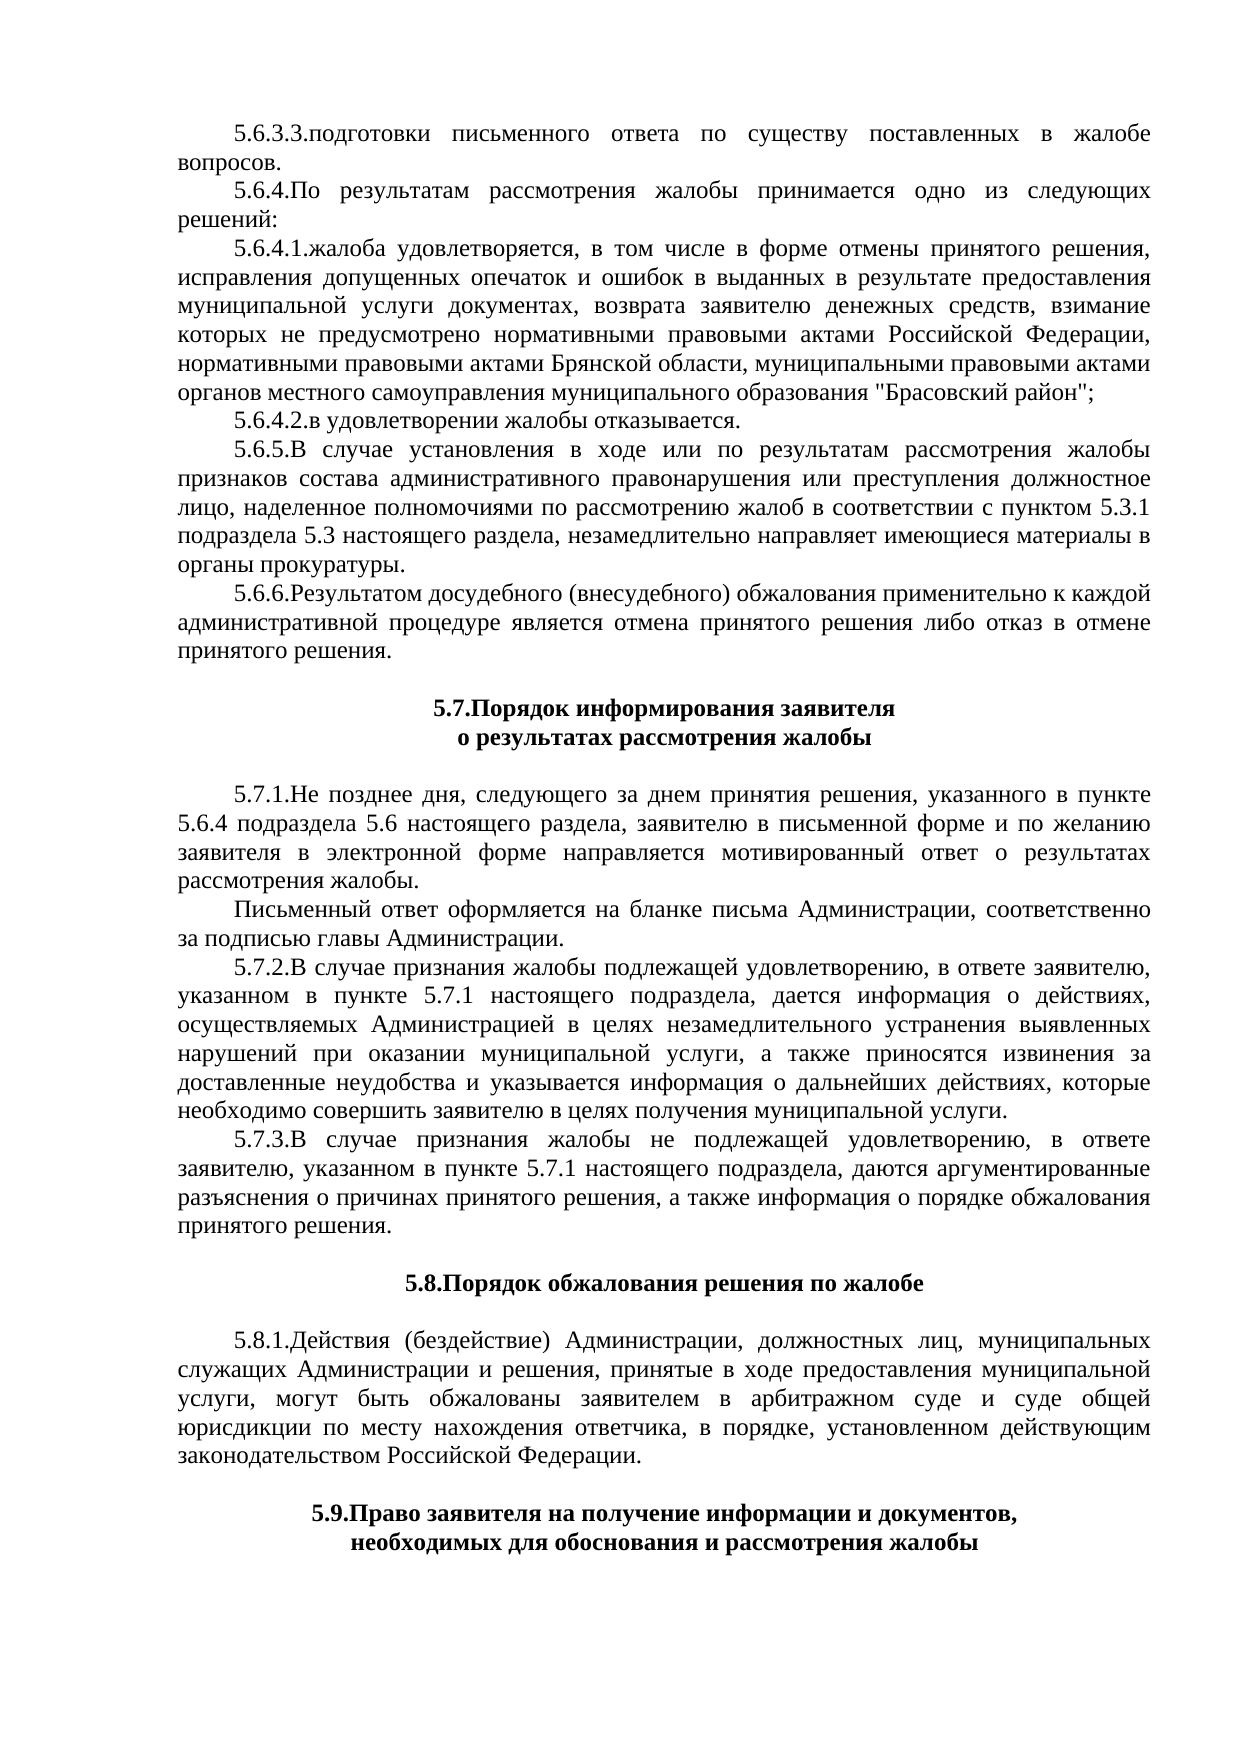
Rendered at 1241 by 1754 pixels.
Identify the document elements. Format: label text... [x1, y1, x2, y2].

text необходимых для обоснования и рассмотрения жалобы [177, 1527, 1152, 1556]
text 5.6.3.3.подготовки письменного ответа по существу поставленных в жалобе вопросов. [177, 118, 1152, 176]
text 5.7.Порядок информирования заявителя [177, 693, 1152, 722]
text 5.6.4.По результатам рассмотрения жалобы принимается одно из следующих решений: [177, 176, 1152, 233]
text 5.6.5.В случае установления в ходе или по результатам рассмотрения жалобы признаков состава административного правонарушения или преступления должностное лицо, наделенное полномочиями по рассмотрению жалоб в соответствии с пунктом 5.3.1 подраздела 5.3 настоящего раздела, незамедлительно направляет имеющиеся материалы в органы прокуратуры. [177, 434, 1152, 578]
text 5.6.4.1.жалоба удовлетворяется, в том числе в форме отмены принятого решения, исправления допущенных опечаток и ошибок в выданных в результате предоставления муниципальной услуги документах, возврата заявителю денежных средств, взимание которых не предусмотрено нормативными правовыми актами Российской Федерации, нормативными правовыми актами Брянской области, муниципальными правовыми актами органов местного самоуправления муниципального образования "Брасовский район"; [177, 233, 1152, 406]
text 5.9.Право заявителя на получение информации и документов, [177, 1498, 1152, 1527]
text 5.7.1.Не позднее дня, следующего за днем принятия решения, указанного в пункте 5.6.4 подраздела 5.6 настоящего раздела, заявителю в письменной форме и по желанию заявителя в электронной форме направляется мотивированный ответ о результатах рассмотрения жалобы. [177, 779, 1152, 894]
text 5.6.4.2.в удовлетворении жалобы отказывается. [177, 406, 1152, 434]
text 5.8.Порядок обжалования решения по жалобе [177, 1268, 1152, 1297]
text о результатах рассмотрения жалобы [177, 722, 1152, 751]
text 5.6.6.Результатом досудебного (внесудебного) обжалования применительно к каждой административной процедуре является отмена принятого решения либо отказ в отмене принятого решения. [177, 578, 1152, 664]
text 5.7.2.В случае признания жалобы подлежащей удовлетворению, в ответе заявителю, указанном в пункте 5.7.1 настоящего подраздела, дается информация о действиях, осуществляемых Администрацией в целях незамедлительного устранения выявленных нарушений при оказании муниципальной услуги, а также приносятся извинения за доставленные неудобства и указывается информация о дальнейших действиях, которые необходимо совершить заявителю в целях получения муниципальной услуги. [177, 952, 1152, 1124]
text 5.8.1.Действия (бездействие) Администрации, должностных лиц, муниципальных служащих Администрации и решения, принятые в ходе предоставления муниципальной услуги, могут быть обжалованы заявителем в арбитражном суде и суде общей юрисдикции по месту нахождения ответчика, в порядке, установленном действующим законодательством Российской Федерации. [177, 1326, 1152, 1469]
text Письменный ответ оформляется на бланке письма Администрации, соответственно за подписью главы Администрации. [177, 894, 1152, 952]
text 5.7.3.В случае признания жалобы не подлежащей удовлетворению, в ответе заявителю, указанном в пункте 5.7.1 настоящего подраздела, даются аргументированные разъяснения о причинах принятого решения, а также информация о порядке обжалования принятого решения. [177, 1124, 1152, 1239]
